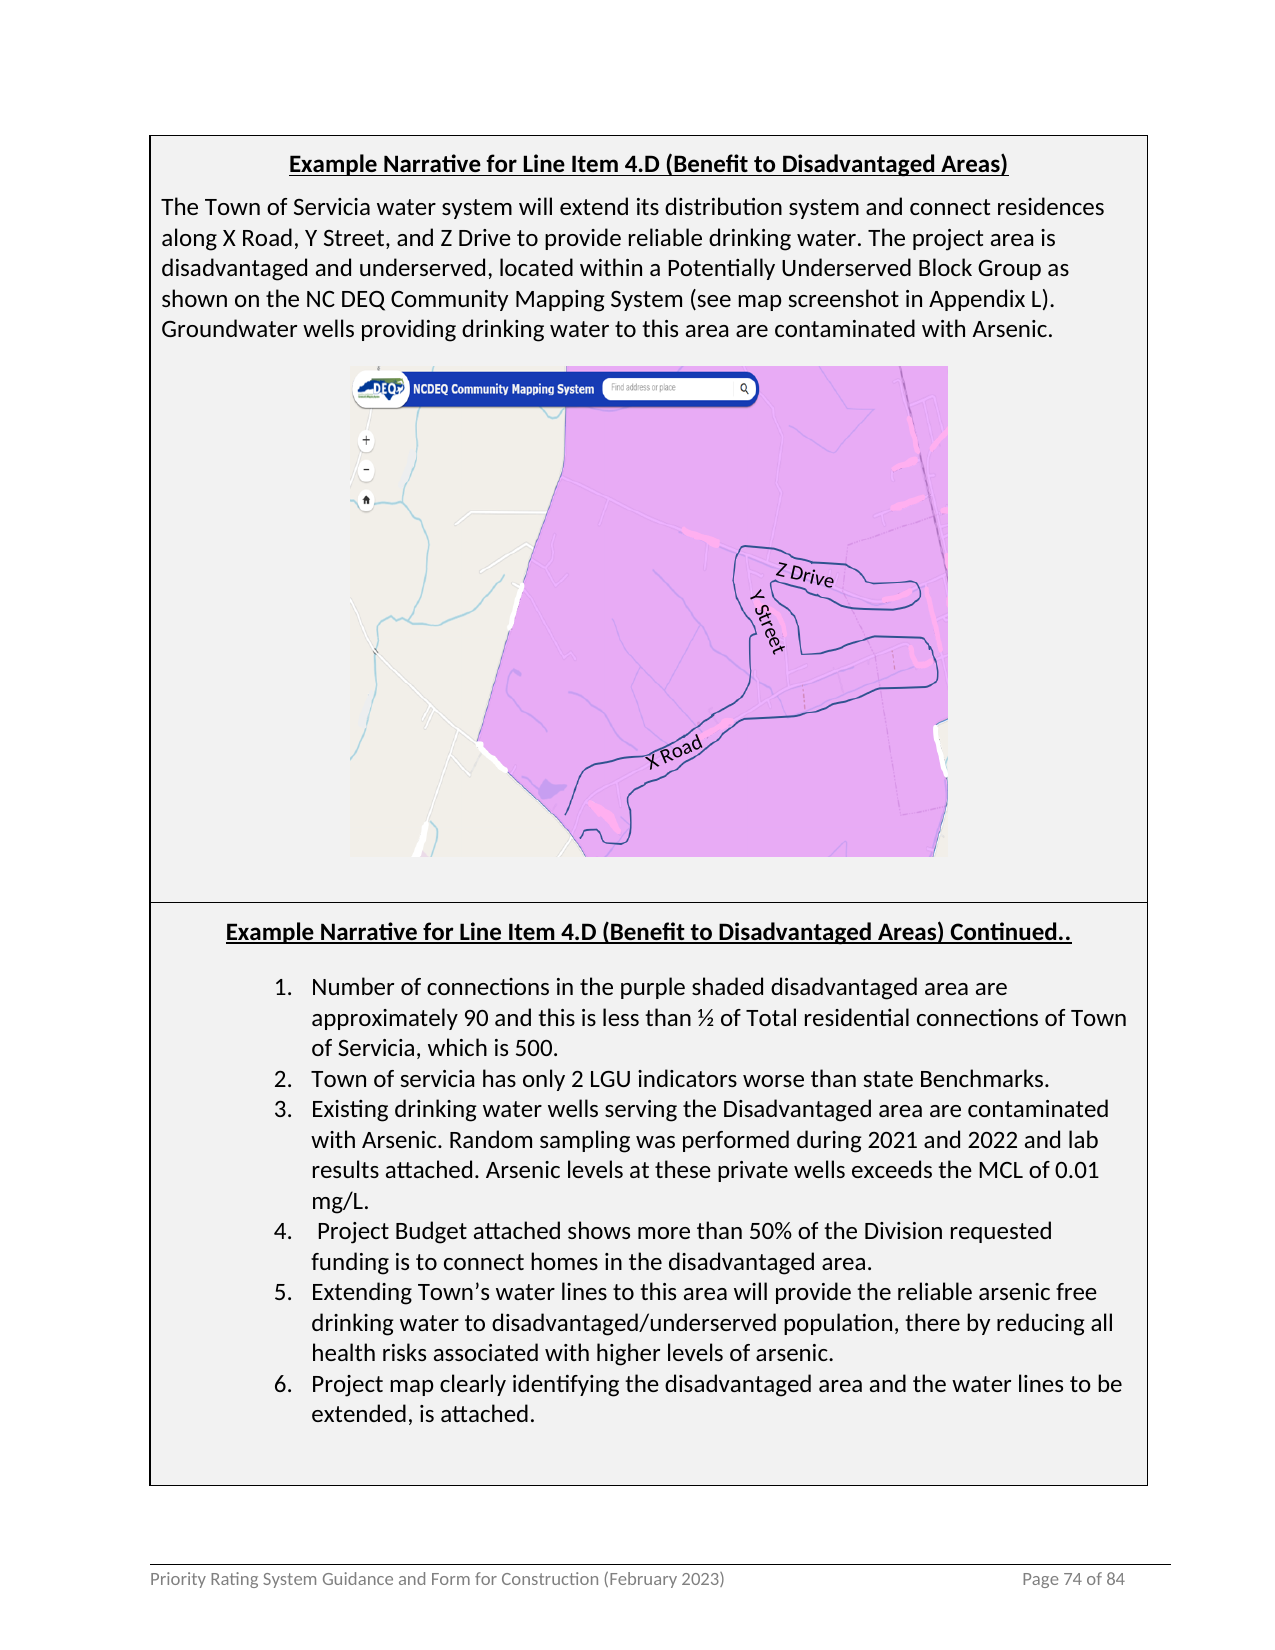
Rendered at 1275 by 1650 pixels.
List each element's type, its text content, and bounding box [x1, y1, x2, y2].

table_header Example Narrative for Line Item 4.D (Benefit to Disadvantaged Areas) The Town of Servicia water system will extend its distribution system and connect residences along X Road, Y Street, and Z Drive to provide reliable drinking water. The project area is disadvantaged and underserved, located within a Potentially Underserved Block Group as shown on the NC DEQ Community Mapping System (see map screenshot in Appendix L). Groundwater wells providing drinking water to this area are contaminated with Arsenic. [151, 136, 1147, 902]
table_cell Example Narrative for Line Item 4.D (Benefit to Disadvantaged Areas) Continued.. Number of connections in the purple shaded disadvantaged area are approximately 90 and this is less than ½ of Total residential connections of Town of Servicia, which is 500. Town of servicia has only 2 LGU indicators worse than state Benchmarks. Existing drinking water wells serving the Disadvantaged area are contaminated with Arsenic. Random sampling was performed during 2021 and 2022 and lab results attached. Arsenic levels at these private wells exceeds the MCL of 0.01 mg/L. Project Budget attached shows more than 50% of the Division requested funding is to connect homes in the disadvantaged area. Extending Town’s water lines to this area will provide the reliable arsenic free drinking water to disadvantaged/underserved population, there by reducing all health risks associated with higher levels of arsenic. Project map clearly identifying the disadvantaged area and the water lines to be extended, is attached. [151, 903, 1147, 1485]
picture [350, 366, 948, 857]
